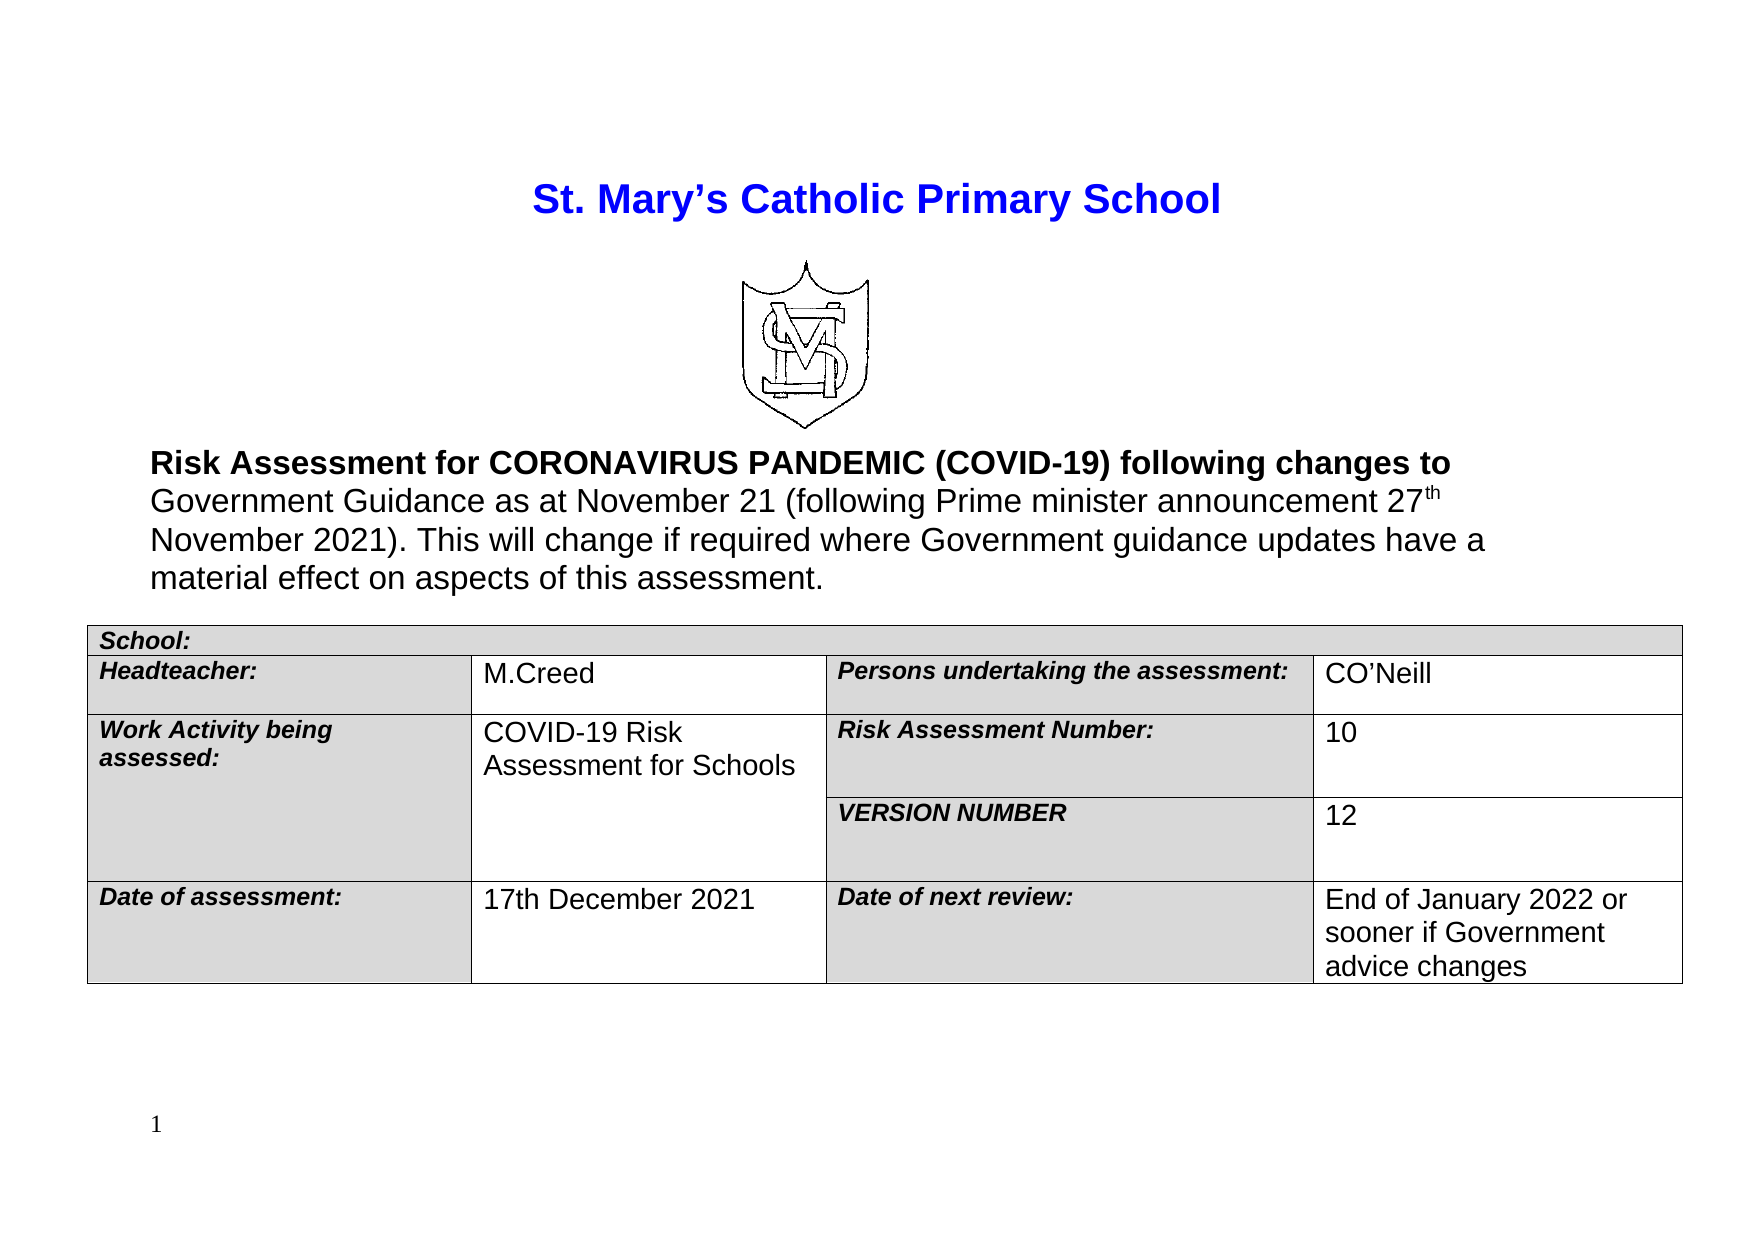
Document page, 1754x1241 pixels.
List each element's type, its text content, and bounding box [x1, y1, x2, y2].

table_cell COVID-19 Risk Assessment for Schools [472, 715, 826, 881]
table_cell 12 [1314, 798, 1682, 881]
text St. Mary’s Primary School [150, 174, 1604, 222]
table_cell Date of assessment: [88, 882, 471, 982]
table_header School: [88, 626, 1682, 655]
table_cell End of January 2022 or sooner if Government advice changes [1314, 882, 1682, 982]
table_cell Headteacher: [88, 656, 471, 714]
table_cell 17th December 2021 [472, 882, 826, 982]
table_cell Persons undertaking the assessment: [827, 656, 1313, 714]
text Risk Assessment for CORONAVIRUS PANDEMIC (COVID-19) following changes to [150, 443, 1604, 481]
table_cell M.Creed [472, 656, 826, 714]
table_cell VERSION NUMBER [827, 798, 1313, 881]
text November 2021). This will change if required where Government guidance updates have a [150, 520, 1604, 558]
table_cell Date of next review: [827, 882, 1313, 982]
table_cell 10 [1314, 715, 1682, 797]
text Government Guidance as at November 21 (following Prime minister announcement 27th [150, 481, 1604, 520]
text material effect on aspects of this assessment. [150, 558, 1604, 597]
table_cell CO’Neill [1314, 656, 1682, 714]
table_cell Risk Assessment Number: [827, 715, 1313, 797]
table_cell Work Activity being assessed: [88, 715, 471, 881]
